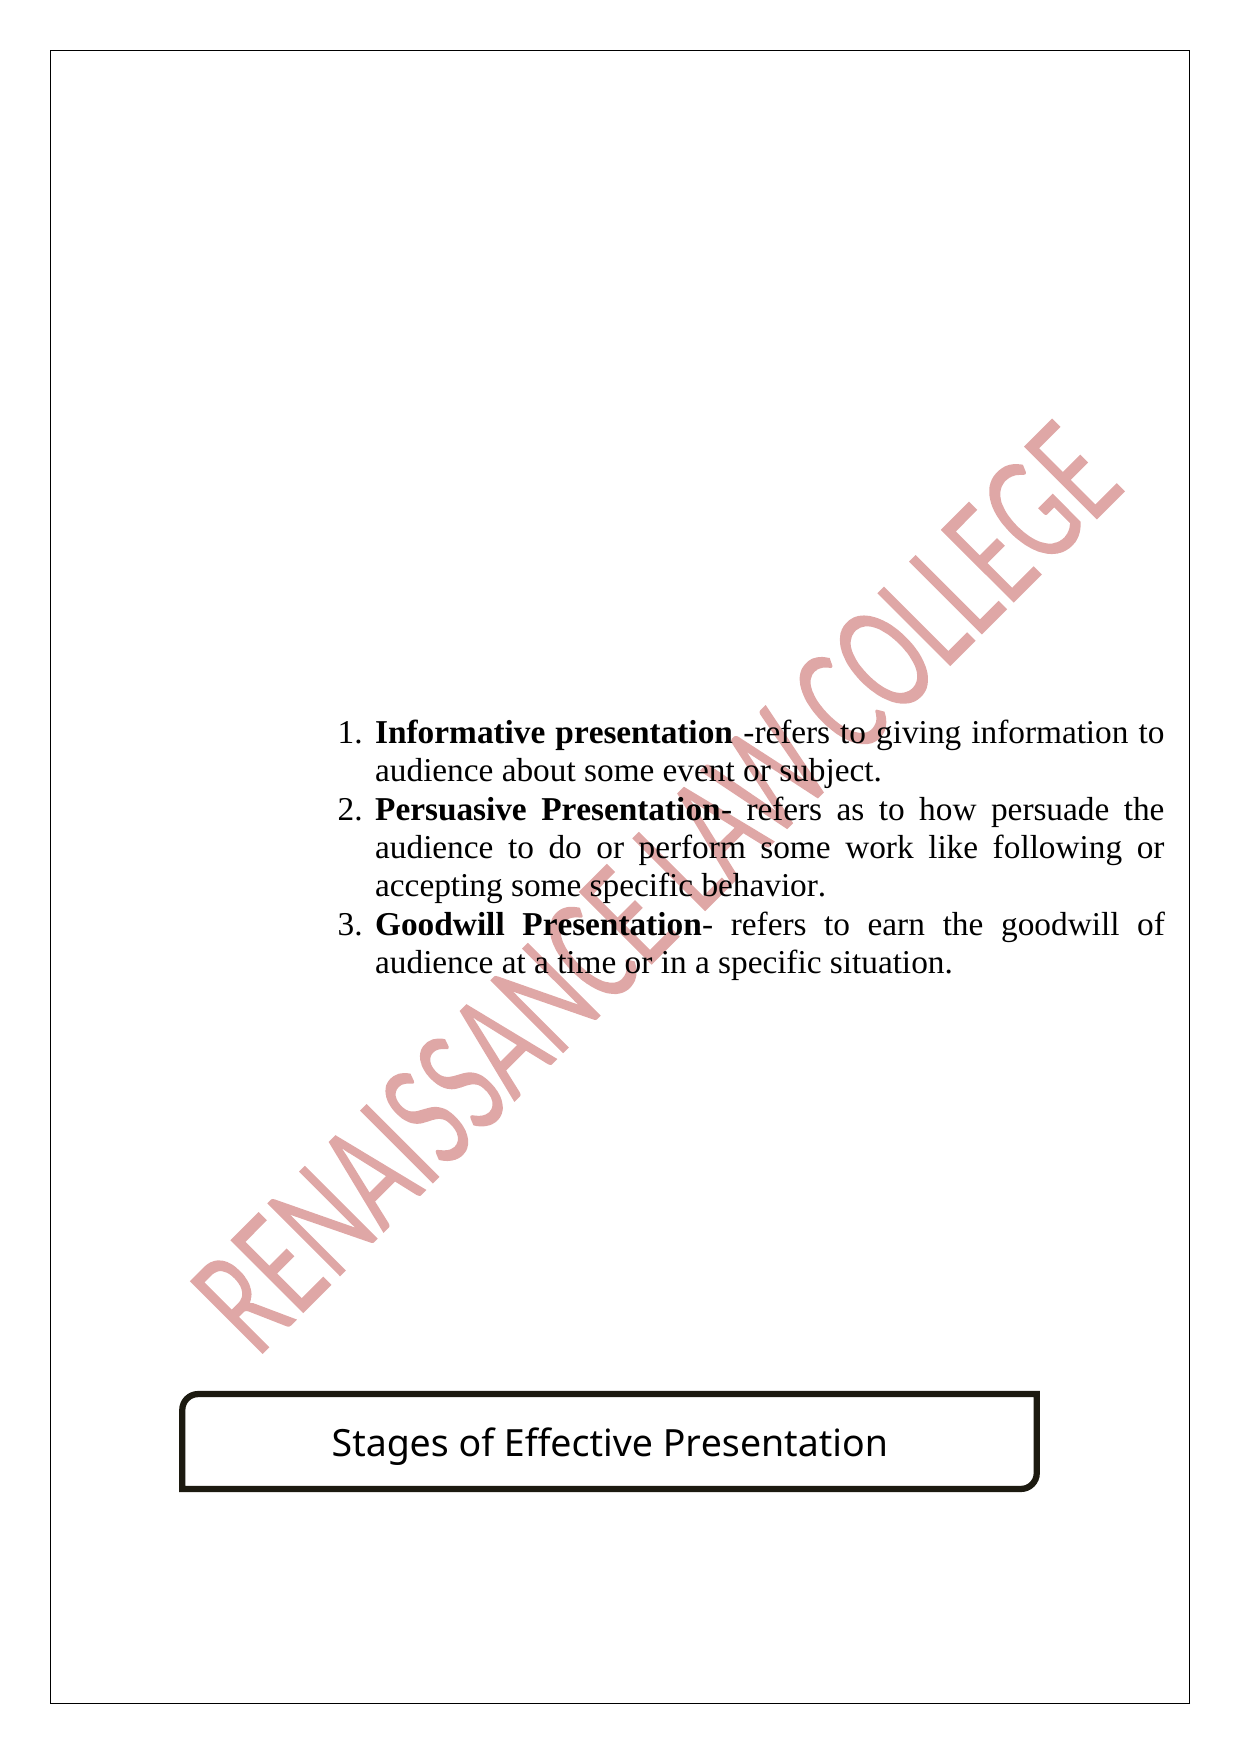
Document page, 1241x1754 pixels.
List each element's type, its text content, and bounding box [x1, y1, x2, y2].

list Informative presentation -refers to giving information to audience about some event or subject. [337, 712, 1165, 789]
list Goodwill Presentation- refers to earn the goodwill of audience at a time or in a specific situation. [337, 904, 1165, 981]
list Persuasive Presentation- refers as to how persuade the audience to do or perform some work like following or accepting some specific behavior. [337, 789, 1165, 904]
